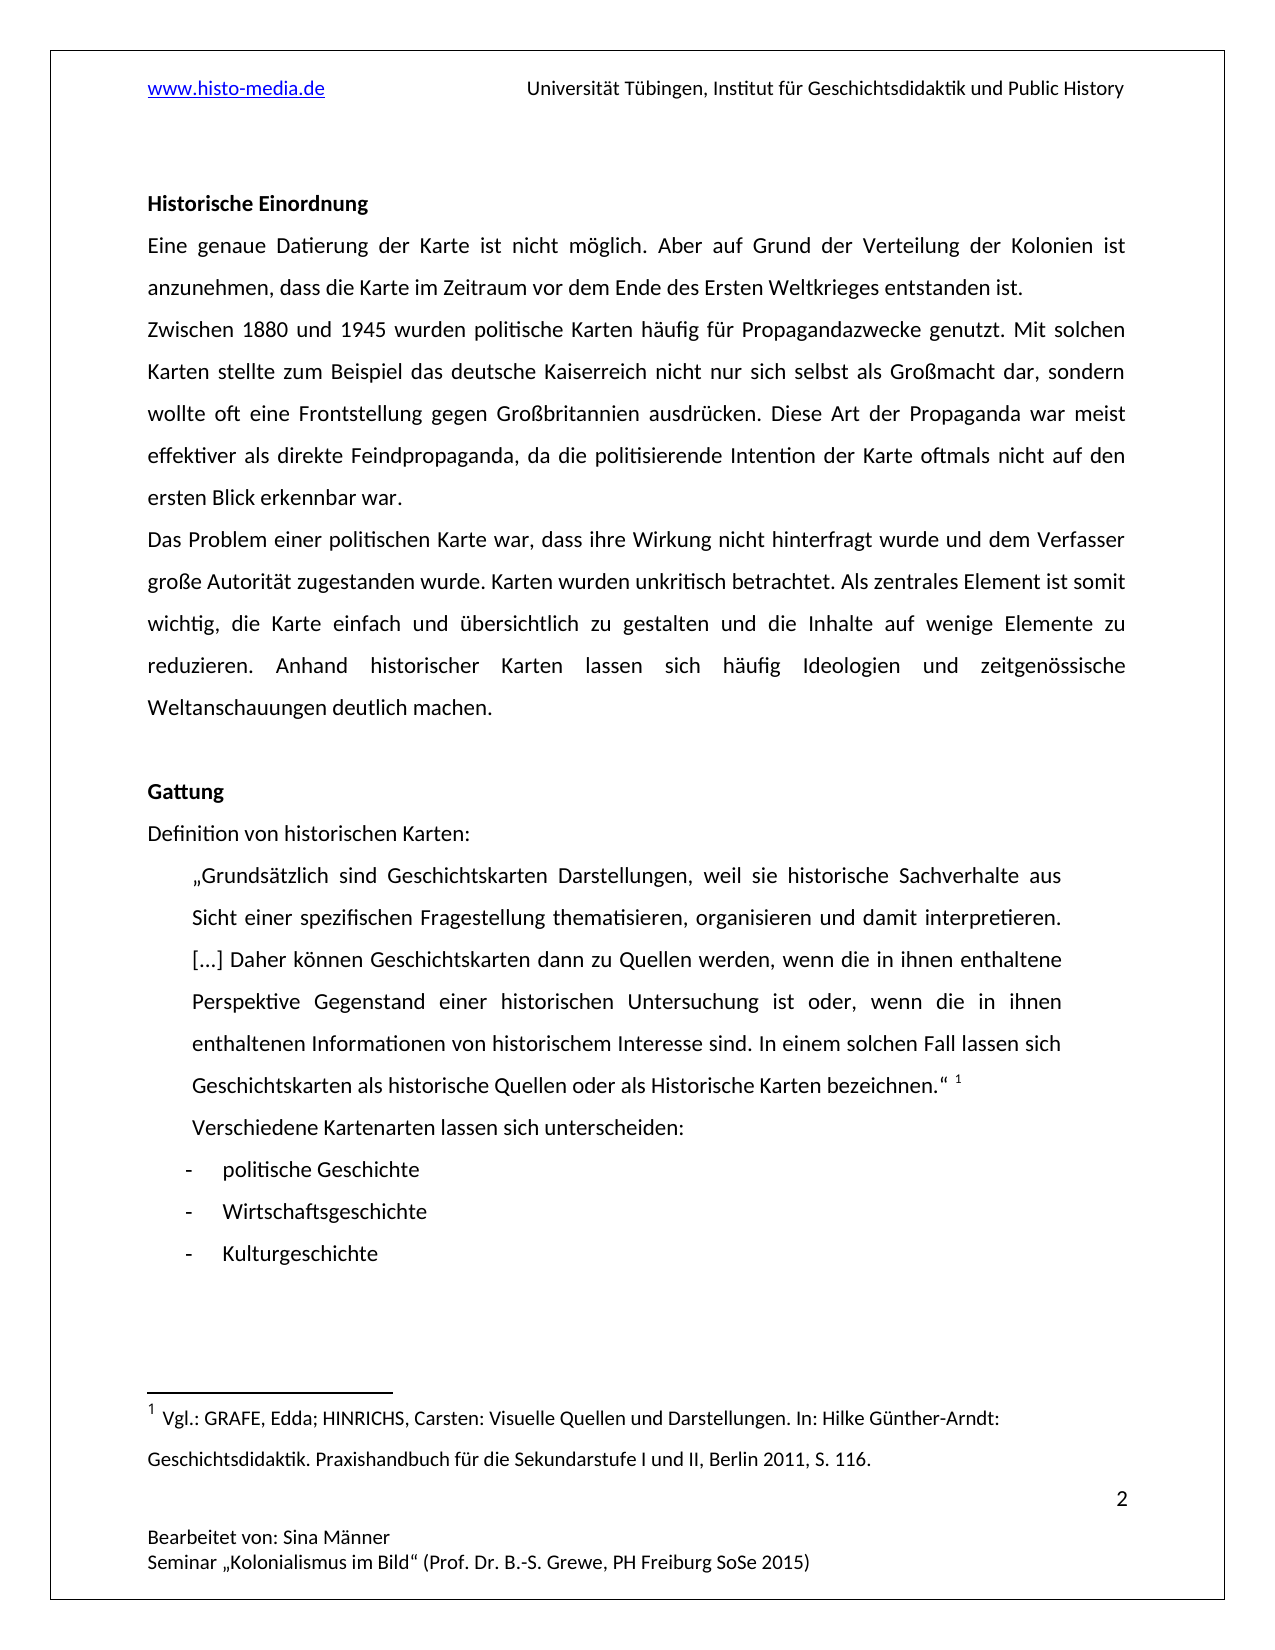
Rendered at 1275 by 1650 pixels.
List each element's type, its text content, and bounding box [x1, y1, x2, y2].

text Historische Einordnung [147, 189, 1127, 218]
text Gattung [147, 777, 1127, 805]
list politische Geschichte [185, 1155, 1127, 1183]
list Kulturgeschichte [185, 1239, 1127, 1267]
text Verschiedene Kartenarten lassen sich unterscheiden: [192, 1113, 1063, 1141]
text Eine genaue Datierung der Karte ist nicht möglich. Aber auf Grund der Verteilung der Kolonien ist anzunehmen, dass die Karte im Zeitraum vor dem Ende des Ersten Weltkrieges entstanden ist. Zwischen 1880 und 1945 wurden politische Karten häufig für Propagandazwecke genutzt. Mit solchen Karten stellte zum Beispiel das deutsche Kaiserreich nicht nur sich selbst als Großmacht dar, sondern wollte oft eine Frontstellung gegen Großbritannien ausdrücken. Diese Art der Propaganda war meist effektiver als direkte Feindpropaganda, da die politisierende Intention der Karte oftmals nicht auf den ersten Blick erkennbar war. [147, 232, 1127, 511]
text Das Problem einer politischen Karte war, dass ihre Wirkung nicht hinterfragt wurde und dem Verfasser große Autorität zugestanden wurde. Karten wurden unkritisch betrachtet. Als zentrales Element ist somit wichtig, die Karte einfach und übersichtlich zu gestalten und die Inhalte auf wenige Elemente zu reduzieren. Anhand historischer Karten lassen sich häufig Ideologien und zeitgenössische Weltanschauungen deutlich machen. [147, 525, 1127, 721]
text Definition von historischen Karten: [147, 819, 1127, 847]
list Wirtschaftsgeschichte [185, 1197, 1127, 1225]
text „Grundsätzlich sind Geschichtskarten Darstellungen, weil sie historische Sachverhalte aus Sicht einer spezifischen Fragestellung thematisieren, organisieren und damit interpretieren. [...] Daher können Geschichtskarten dann zu Quellen werden, wenn die in ihnen enthaltene Perspektive Gegenstand einer historischen Untersuchung ist oder, wenn die in ihnen enthaltenen Informationen von historischem Interesse sind. In einem solchen Fall lassen sich Geschichtskarten als historische Quellen oder als Historische Karten bezeichnen.“ [192, 861, 1063, 1099]
